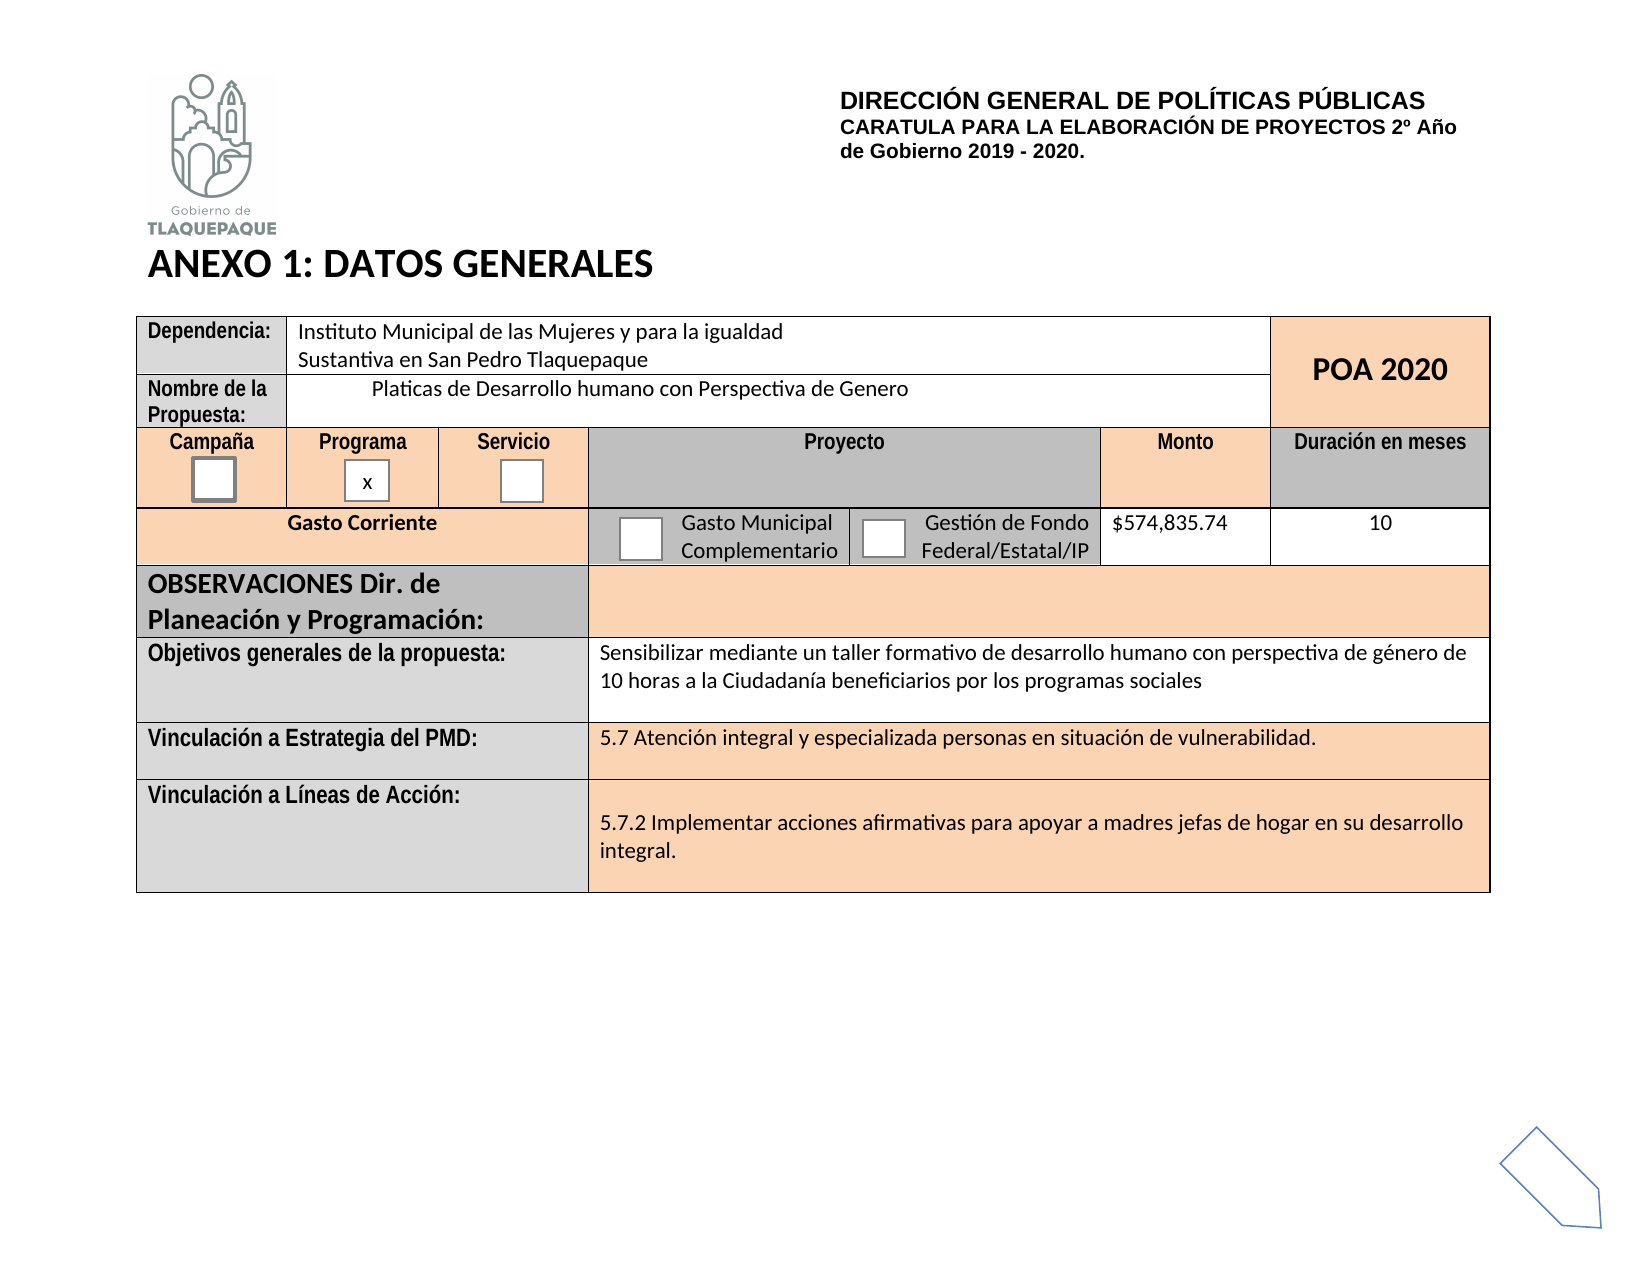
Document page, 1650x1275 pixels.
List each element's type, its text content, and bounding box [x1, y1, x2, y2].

table_cell Servicio [439, 428, 588, 507]
table_header Instituto Municipal de las Mujeres y para la igualdad Sustantiva en San Pedro Tlaquepaque [287, 317, 1270, 373]
table_cell 5.7 Atención integral y especializada personas en situación de vulnerabilidad. [589, 723, 1489, 779]
table_header Dependencia: [137, 317, 286, 373]
table_cell Objetivos generales de la propuesta: [137, 638, 588, 722]
table_cell [589, 566, 1489, 637]
table_cell Vinculación a Estrategia del PMD: [137, 723, 588, 779]
text ANEXO 1: DATOS GENERALES [148, 237, 1502, 288]
table_cell Monto [1101, 428, 1270, 507]
table_cell 5.7.2 Implementar acciones afirmativas para apoyar a madres jefas de hogar en su desarrollo integral. [589, 780, 1489, 892]
table_cell Campaña [137, 428, 286, 507]
table_cell Gasto Municipal Complementario [589, 509, 849, 564]
table_cell Programa [287, 428, 438, 507]
table_cell Gestión de Fondo Federal/Estatal/IP [850, 509, 1100, 564]
table_cell Duración en meses [1271, 428, 1489, 507]
table_cell OBSERVACIONES Dir. de Planeación y Programación: [137, 566, 588, 637]
table_header POA 2020 [1271, 317, 1489, 427]
table_cell Sensibilizar mediante un taller formativo de desarrollo humano con perspectiva de género de 10 horas a la Ciudadanía beneficiarios por los programas sociales [589, 638, 1489, 722]
table_cell Vinculación a Líneas de Acción: [137, 780, 588, 892]
table_cell Gasto Corriente [137, 509, 588, 564]
table_cell Proyecto [589, 428, 1100, 507]
table_cell Platicas de Desarrollo humano con Perspectiva de Genero [287, 375, 1270, 427]
picture [147, 74, 276, 236]
table_cell Nombre de la Propuesta: [137, 375, 286, 427]
table_cell $574,835.74 [1101, 509, 1270, 564]
table_cell 10 [1271, 509, 1489, 564]
